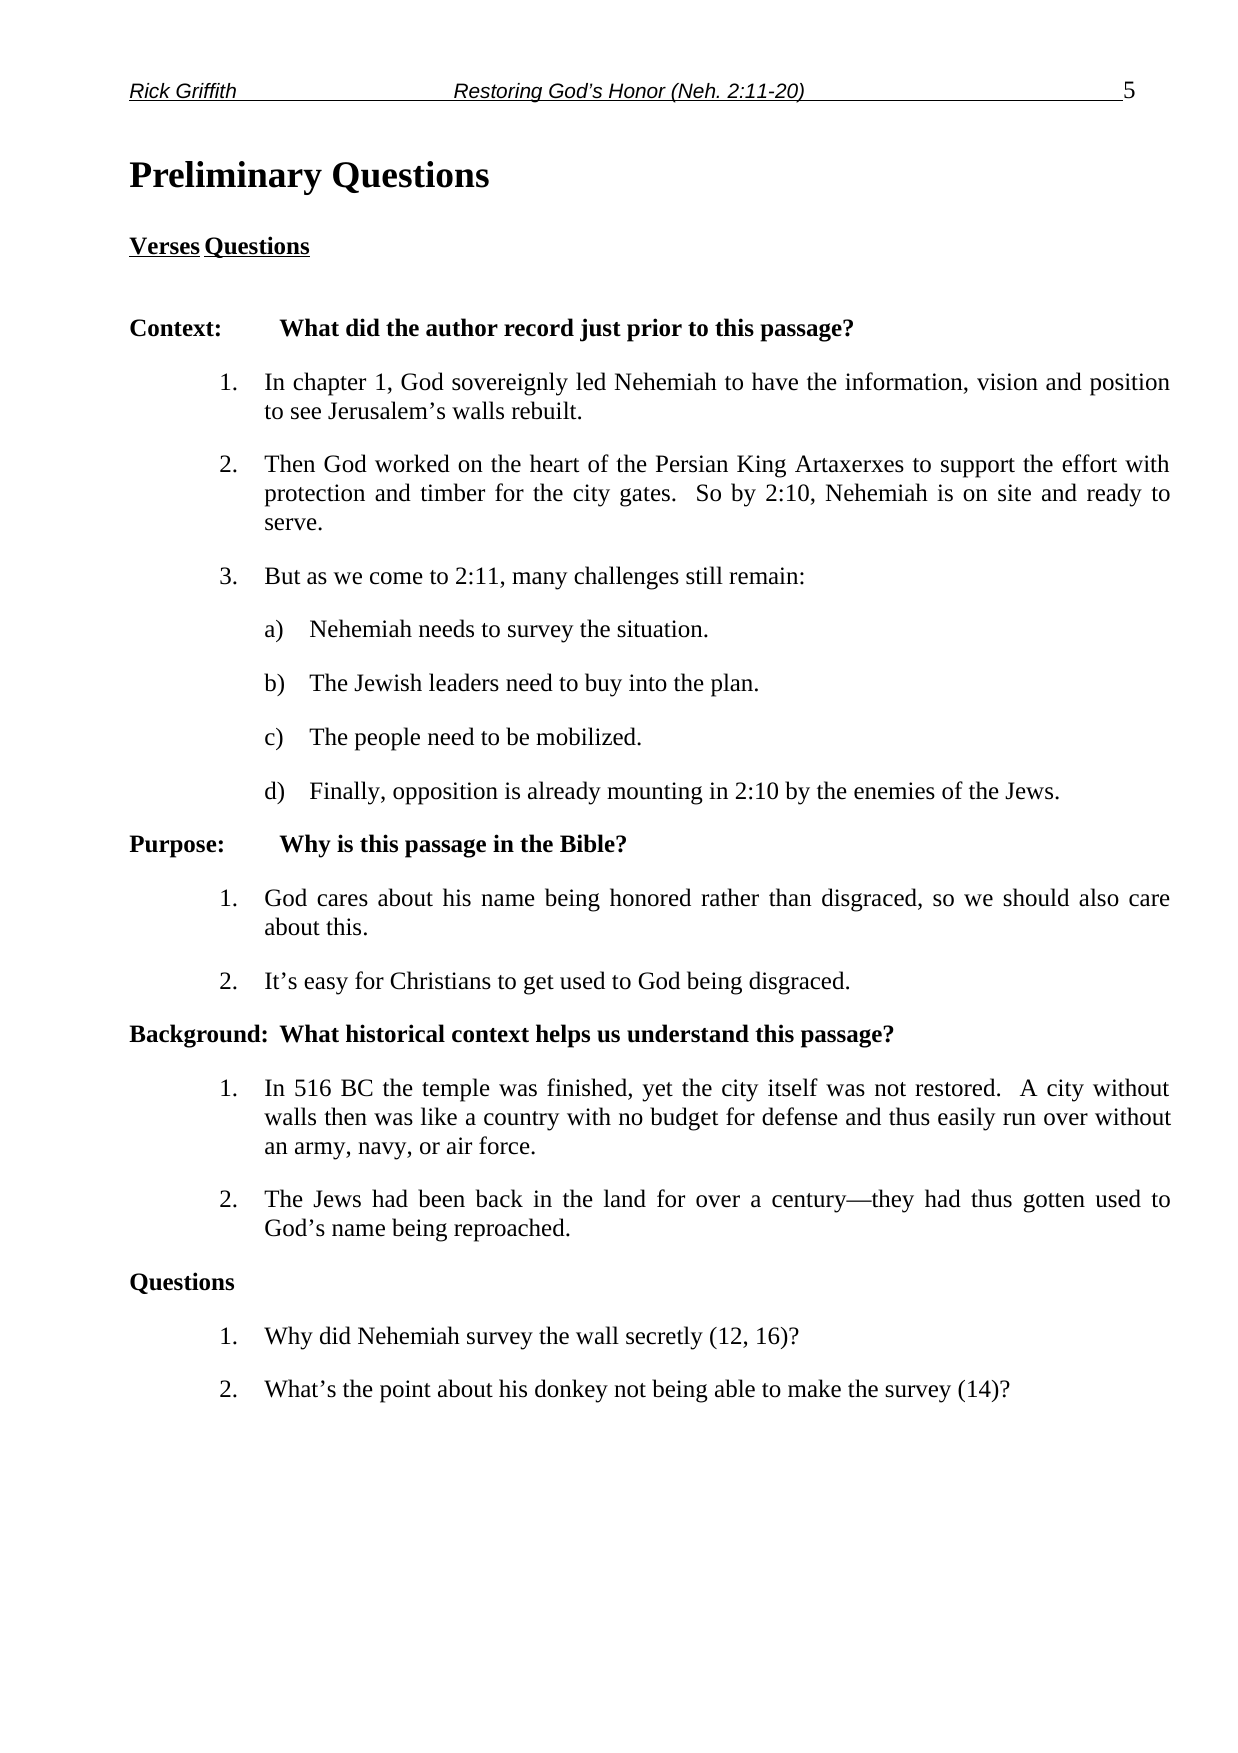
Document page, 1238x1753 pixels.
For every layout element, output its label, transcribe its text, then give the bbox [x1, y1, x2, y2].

subtitle The people need to be mobilized. [264, 722, 1172, 751]
subtitle It’s easy for Christians to get used to God being disgraced. [219, 966, 1172, 994]
subtitle Nehemiah needs to survey the situation. [264, 614, 1172, 643]
subtitle In 516 BC the temple was finished, yet the city itself was not restored. A city without walls then was like a country with no budget for defense and thus easily run over without an army, navy, or air force. [219, 1073, 1172, 1159]
subtitle The Jewish leaders need to buy into the plan. [264, 668, 1172, 697]
subtitle The Jews had been back in the land for over a century—they had thus gotten used to God’s name being reproached. [219, 1184, 1172, 1242]
subtitle Background: What historical context helps us understand this passage? [129, 1019, 1172, 1048]
subtitle Purpose: Why is this passage in the Bible? [129, 829, 1172, 858]
subtitle But as we come to 2:11, many challenges still remain: [219, 561, 1172, 589]
subtitle Then God worked on the heart of the Persian King Artaxerxes to support the effort with protection and timber for the city gates. So by 2:10, Nehemiah is on site and ready to serve. [219, 449, 1172, 536]
subtitle What’s the point about his donkey not being able to make the survey (14)? [219, 1374, 1172, 1403]
subtitle Preliminary Questions [129, 153, 1172, 196]
subtitle In chapter 1, God sovereignly led Nehemiah to have the information, vision and position to see Jerusalem’s walls rebuilt. [219, 367, 1172, 424]
text Verses Questions [129, 231, 1173, 259]
subtitle Finally, opposition is already mounting in 2:10 by the enemies of the Jews. [264, 776, 1172, 804]
subtitle God cares about his name being honored rather than disgraced, so we should also care about this. [219, 883, 1172, 941]
subtitle Why did Nehemiah survey the wall secretly (12, 16)? [219, 1321, 1172, 1349]
subtitle Context: What did the author record just prior to this passage? [129, 313, 1172, 342]
subtitle Questions [129, 1267, 1172, 1296]
